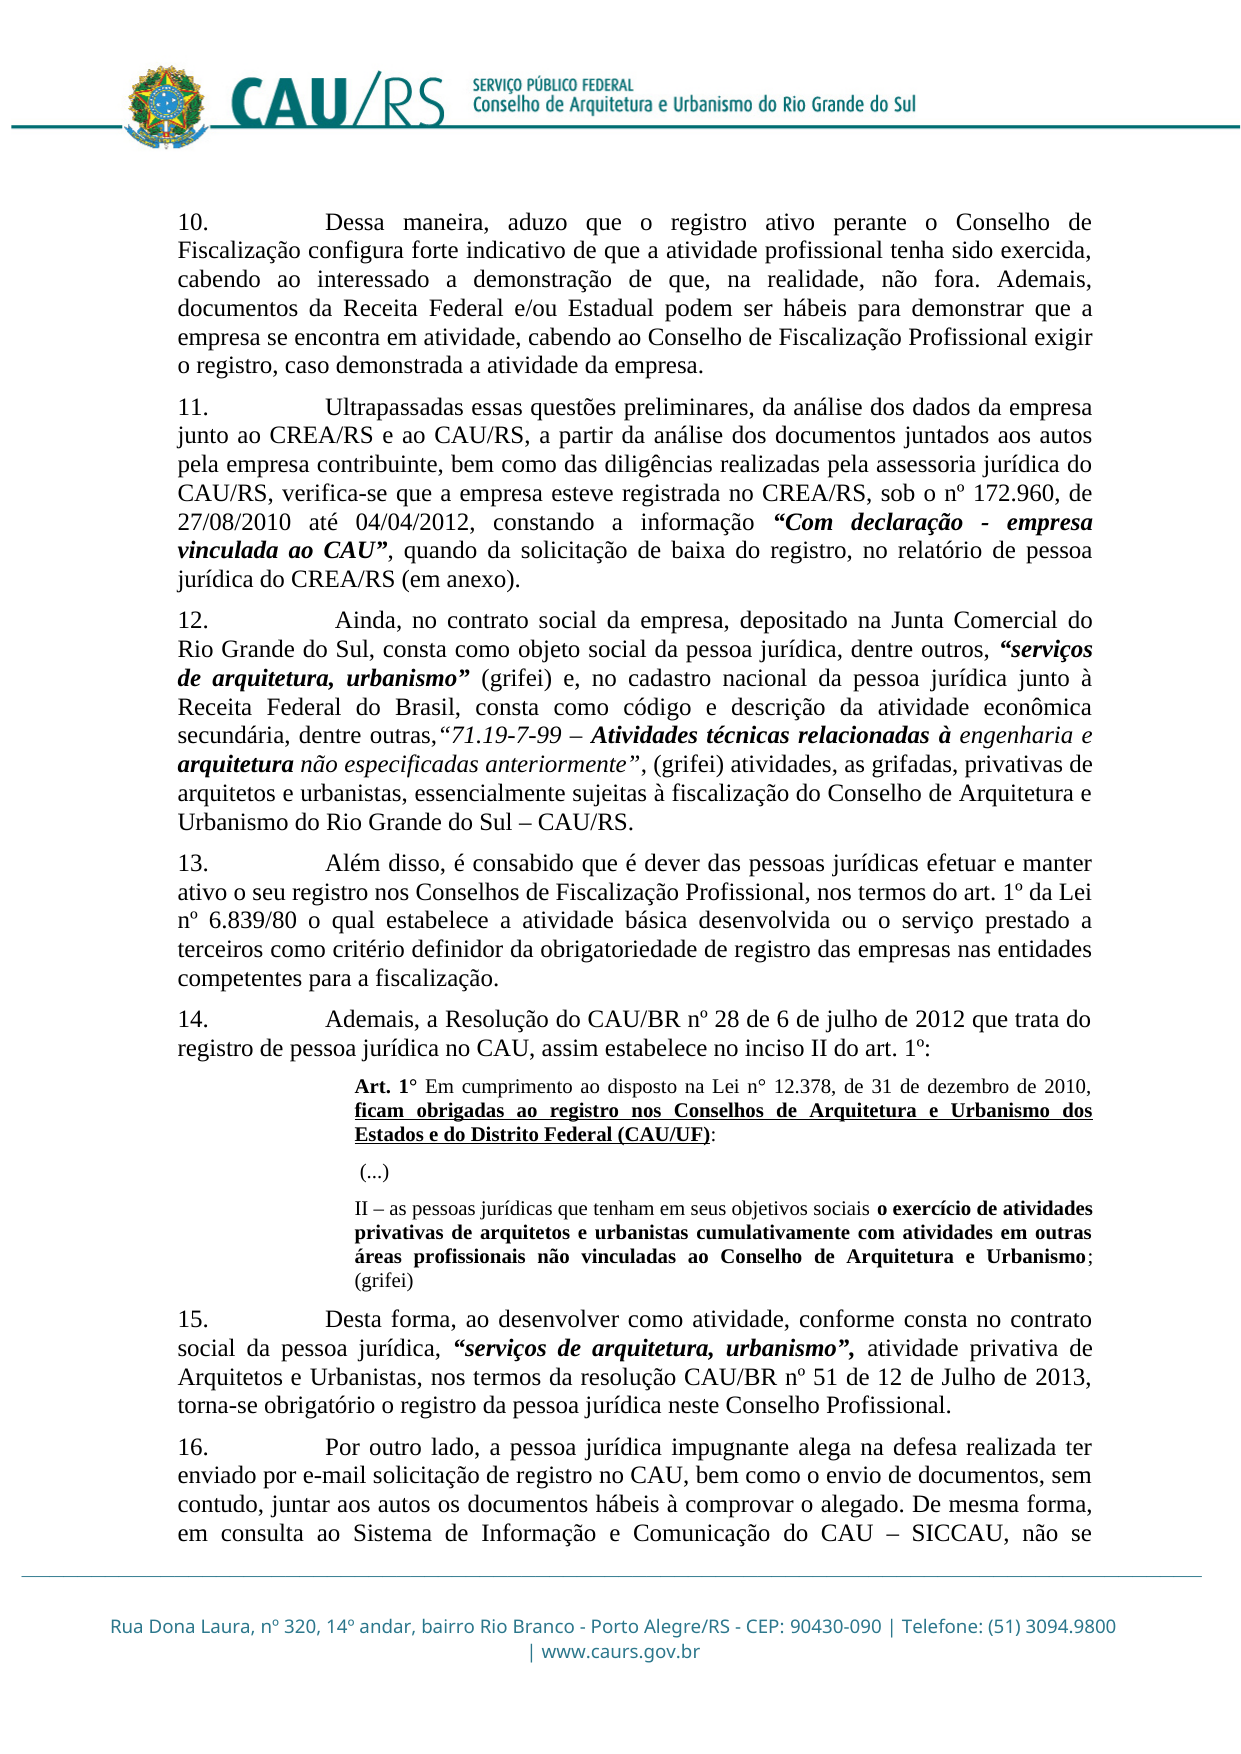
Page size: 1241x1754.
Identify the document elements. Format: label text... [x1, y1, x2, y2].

list Além disso, é consabido que é dever das pessoas jurídicas efetuar e manter ativo o seu registro nos Conselhos de Fiscalização Profissional, nos termos do art. 1º da Lei nº 6.839/80 o qual estabelece a atividade básica desenvolvida ou o serviço prestado a terceiros como critério definidor da obrigatoriedade de registro das empresas nas entidades competentes para a fiscalização. [177, 848, 1093, 992]
list Ultrapassadas essas questões preliminares, da análise dos dados da empresa junto ao CREA/RS e ao CAU/RS, a partir da análise dos documentos juntados aos autos pela empresa contribuinte, bem como das diligências realizadas pela assessoria jurídica do CAU/RS, verifica-se que a empresa esteve registrada no CREA/RS, sob o nº 172.960, de 27/08/2010 até 04/04/2012, constando a informação “Com declaração - empresa vinculada ao CAU”, quando da solicitação de baixa do registro, no relatório de pessoa jurídica do CREA/RS (em anexo). [177, 392, 1093, 593]
list Desta forma, ao desenvolver como atividade, conforme consta no contrato social da pessoa jurídica, “serviços de arquitetura, urbanismo”, atividade privativa de Arquitetos e Urbanistas, nos termos da resolução CAU/BR nº 51 de 12 de Julho de 2013, torna-se obrigatório o registro da pessoa jurídica neste Conselho Profissional. [177, 1304, 1093, 1419]
list (...) [354, 1159, 1093, 1183]
list II – as pessoas jurídicas que tenham em seus objetivos sociais o exercício de atividades privativas de arquitetos e urbanistas cumulativamente com atividades em outras áreas profissionais não vinculadas ao Conselho de Arquitetura e Urbanismo; (grifei) [354, 1196, 1093, 1292]
picture [11, 0, 1241, 160]
list Ademais, a Resolução do CAU/BR nº 28 de 6 de julho de 2012 que trata do registro de pessoa jurídica no CAU, assim estabelece no inciso II do art. 1º: [177, 1004, 1093, 1062]
list Ainda, no contrato social da empresa, depositado na Junta Comercial do Rio Grande do Sul, consta como objeto social da pessoa jurídica, dentre outros, “serviços de arquitetura, urbanismo” (grifei) e, no cadastro nacional da pessoa jurídica junto à Receita Federal do Brasil, consta como código e descrição da atividade econômica secundária, dentre outras,“71.19-7-99 – Atividades técnicas relacionadas à engenharia e arquitetura não especificadas anteriormente”, (grifei) atividades, as grifadas, privativas de arquitetos e urbanistas, essencialmente sujeitas à fiscalização do Conselho de Arquitetura e Urbanismo do Rio Grande do Sul – CAU/RS. [177, 606, 1093, 836]
list Art. 1° Em cumprimento ao disposto na Lei n° 12.378, de 31 de dezembro de 2010, ficam obrigadas ao registro nos Conselhos de Arquitetura e Urbanismo dos Estados e do Distrito Federal (CAU/UF): [354, 1120, 1093, 1146]
list Art. 1° Em cumprimento ao disposto na Lei n° 12.378, de 31 de dezembro de 2010, ficam obrigadas ao registro nos Conselhos de Arquitetura e Urbanismo dos Estados e do Distrito Federal (CAU/UF): [354, 1074, 1093, 1119]
list Dessa maneira, aduzo que o registro ativo perante o Conselho de Fiscalização configura forte indicativo de que a atividade profissional tenha sido exercida, cabendo ao interessado a demonstração de que, na realidade, não fora. Ademais, documentos da Receita Federal e/ou Estadual podem ser hábeis para demonstrar que a empresa se encontra em atividade, cabendo ao Conselho de Fiscalização Profissional exigir o registro, caso demonstrada a atividade da empresa. [177, 207, 1093, 379]
